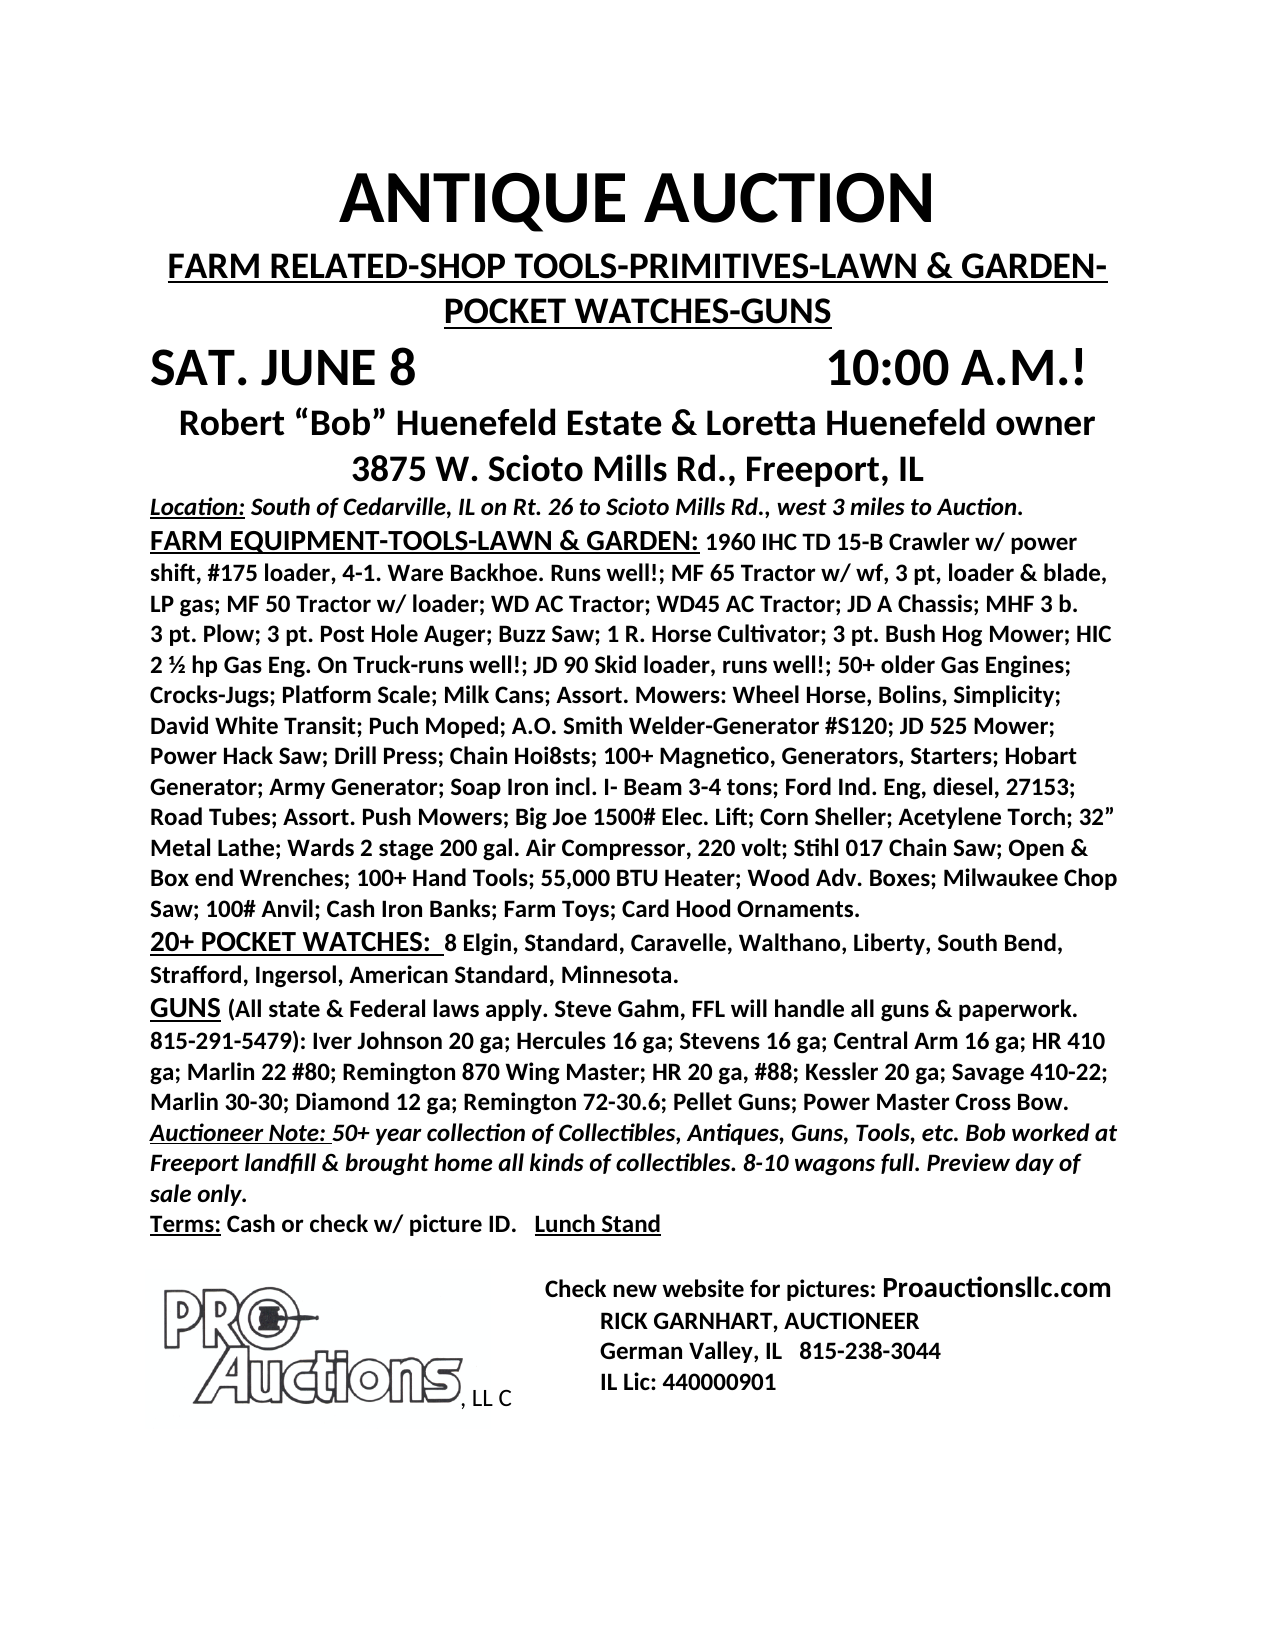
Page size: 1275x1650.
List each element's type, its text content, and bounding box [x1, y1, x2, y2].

text GUNS (All state & Federal laws apply. Steve Gahm, FFL will handle all guns & paperwork. [150, 989, 1125, 1025]
text FARM EQUIPMENT-TOOLS-LAWN & GARDEN: 1960 IHC TD 15-B Crawler w/ power shift, #175 loader, 4-1. Ware Backhoe. Runs well!; MF 65 Tractor w/ wf, 3 pt, loader & blade, LP gas; MF 50 Tractor w/ loader; WD AC Tractor; WD45 AC Tractor; JD A Chassis; MHF 3 b. [150, 522, 1125, 618]
text Check new website for pictures: Proauctionsllc.com [150, 1269, 1125, 1305]
text 20+ POCKET WATCHES: 8 Elgin, Standard, Caravelle, Walthano, Liberty, South Bend, Strafford, Ingersol, American Standard, Minnesota. [150, 923, 1125, 989]
text FARM RELATED-SHOP TOOLS-PRIMITIVES-LAWN & GARDEN-POCKET WATCHES-GUNS [150, 242, 1125, 333]
text Terms: Cash or check w/ picture ID. Lunch Stand [150, 1208, 1125, 1239]
text 3875 W. Scioto Mills Rd., Freeport, IL [150, 445, 1125, 491]
text German Valley, IL 815-238-3044 [525, 1336, 1125, 1366]
text Location: South of Cedarville, IL on Rt. 26 to Scioto Mills Rd., west 3 miles to Auction. [150, 491, 1125, 522]
text ANTIQUE AUCTION [150, 150, 1125, 242]
text RICK GARNHART, AUCTIONEER [150, 1305, 1125, 1336]
text IL Lic: 440000901 [525, 1366, 1125, 1397]
text 815-291-5479): Iver Johnson 20 ga; Hercules 16 ga; Stevens 16 ga; Central Arm 16 ga; HR 410 ga; Marlin 22 #80; Remington 870 Wing Master; HR 20 ga, #88; Kessler 20 ga; Savage 410-22; Marlin 30-30; Diamond 12 ga; Remington 72-30.6; Pellet Guns; Power Master Cross Bow. [150, 1025, 1125, 1117]
picture [145, 1269, 491, 1429]
text Robert “Bob” Huenefeld Estate & Loretta Huenefeld owner [150, 399, 1125, 445]
text 3 pt. Plow; 3 pt. Post Hole Auger; Buzz Saw; 1 R. Horse Cultivator; 3 pt. Bush Hog Mower; HIC 2 ½ hp Gas Eng. On Truck-runs well!; JD 90 Skid loader, runs well!; 50+ older Gas Engines; Crocks-Jugs; Platform Scale; Milk Cans; Assort. Mowers: Wheel Horse, Bolins, Simplicity; David White Transit; Puch Moped; A.O. Smith Welder-Generator #S120; JD 525 Mower; Power Hack Saw; Drill Press; Chain Hoi8sts; 100+ Magnetico, Generators, Starters; Hobart Generator; Army Generator; Soap Iron incl. I- Beam 3-4 tons; Ford Ind. Eng, diesel, 27153; Road Tubes; Assort. Push Mowers; Big Joe 1500# Elec. Lift; Corn Sheller; Acetylene Torch; 32” Metal Lathe; Wards 2 stage 200 gal. Air Compressor, 220 volt; Stihl 017 Chain Saw; Open & Box end Wrenches; 100+ Hand Tools; 55,000 BTU Heater; Wood Adv. Boxes; Milwaukee Chop Saw; 100# Anvil; Cash Iron Banks; Farm Toys; Card Hood Ornaments. [150, 618, 1125, 923]
text SAT. JUNE 8 10:00 A.M.! [150, 333, 1125, 399]
text Auctioneer Note: 50+ year collection of Collectibles, Antiques, Guns, Tools, etc. Bob worked at Freeport landfill & brought home all kinds of collectibles. 8-10 wagons full. Preview day of sale only. [150, 1117, 1125, 1208]
